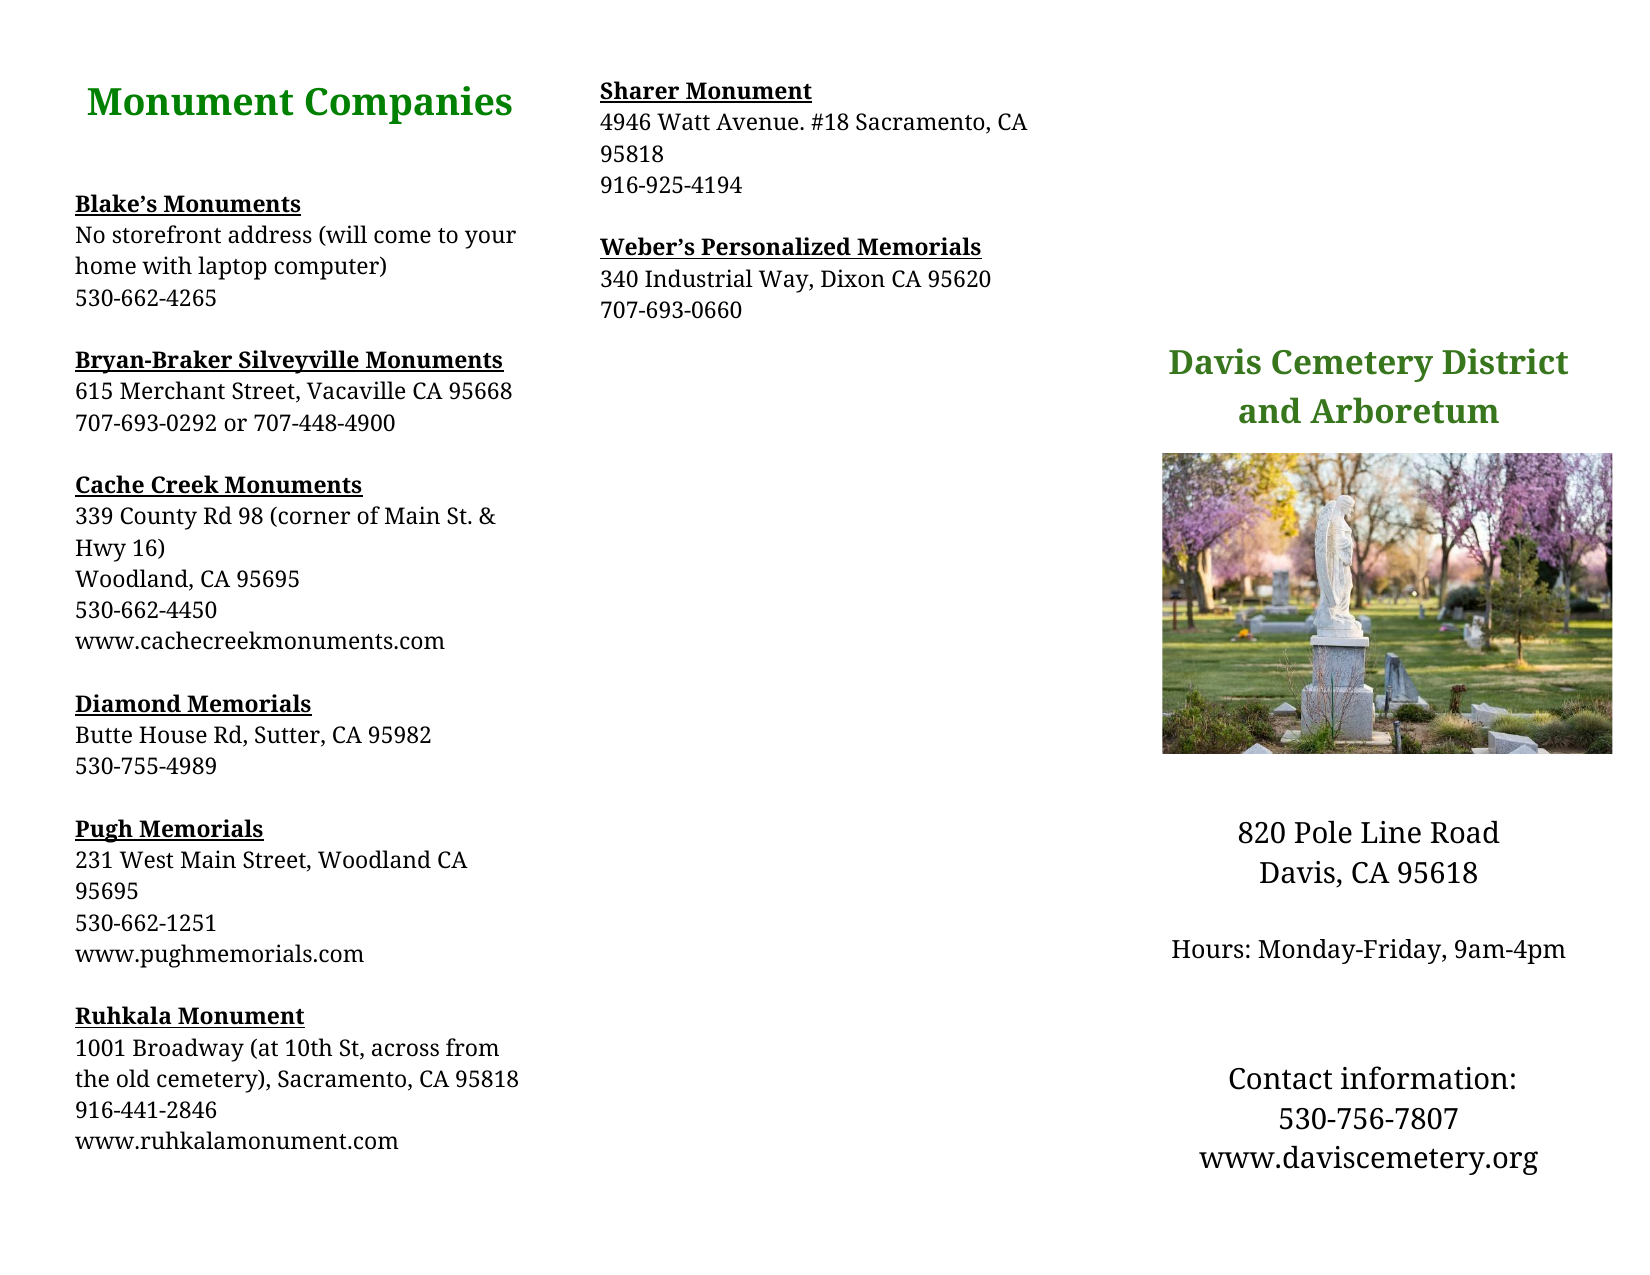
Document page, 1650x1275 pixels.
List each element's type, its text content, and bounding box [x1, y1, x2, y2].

text www.pughmemorials.com [75, 938, 525, 969]
text No storefront address (will come to your home with laptop computer) [75, 219, 525, 282]
text Blake’s Monuments [75, 188, 525, 219]
text www.cachecreekmonuments.com [75, 625, 525, 657]
text Woodland, CA 95695 [75, 563, 525, 594]
text Bryan-Braker Silveyville Monuments [75, 344, 525, 375]
text 707-693-0292 or 707-448-4900 [75, 407, 525, 438]
text 530-755-4989 [75, 750, 525, 782]
text 530-662-4450 [75, 594, 525, 625]
text Weber’s Personalized Memorials [600, 231, 1050, 262]
text Butte House Rd, Sutter, CA 95982 [75, 719, 525, 750]
text Pugh Memorials [75, 813, 525, 844]
text www.daviscemetery.org [1162, 1138, 1575, 1177]
text Monument Companies [75, 75, 525, 126]
text Contact information: [1125, 1058, 1575, 1098]
text 4946 Watt Avenue. #18 Sacramento, CA 95818 [600, 106, 1050, 169]
text 615 Merchant Street, Vacaville CA 95668 [75, 375, 525, 407]
text Sharer Monument [600, 75, 1050, 106]
text Davis, CA 95618 [1162, 852, 1575, 892]
text 339 County Rd 98 (corner of Main St. & Hwy 16) [75, 500, 525, 563]
text Hours: Monday-Friday, 9am-4pm [1162, 931, 1575, 965]
picture [1162, 453, 1613, 754]
text Cache Creek Monuments [75, 469, 525, 500]
text www.ruhkalamonument.com [75, 1125, 525, 1157]
text 707-693-0660 [600, 294, 1050, 325]
text 820 Pole Line Road [1162, 812, 1575, 852]
text Diamond Memorials [75, 688, 525, 719]
text 530-756-7807 [1162, 1098, 1575, 1138]
text 231 West Main Street, Woodland CA 95695 [75, 844, 525, 907]
text 916-925-4194 [600, 169, 1050, 200]
text 1001 Broadway (at 10th St, across from the old cemetery), Sacramento, CA 95818 [75, 1032, 525, 1094]
text 530-662-1251 [75, 907, 525, 938]
text 530-662-4265 [75, 282, 525, 313]
text Ruhkala Monument [75, 1000, 525, 1032]
text 340 Industrial Way, Dixon CA 95620 [600, 262, 1050, 294]
text Davis Cemetery District and Arboretum [1162, 339, 1575, 433]
text 916-441-2846 [75, 1094, 525, 1125]
